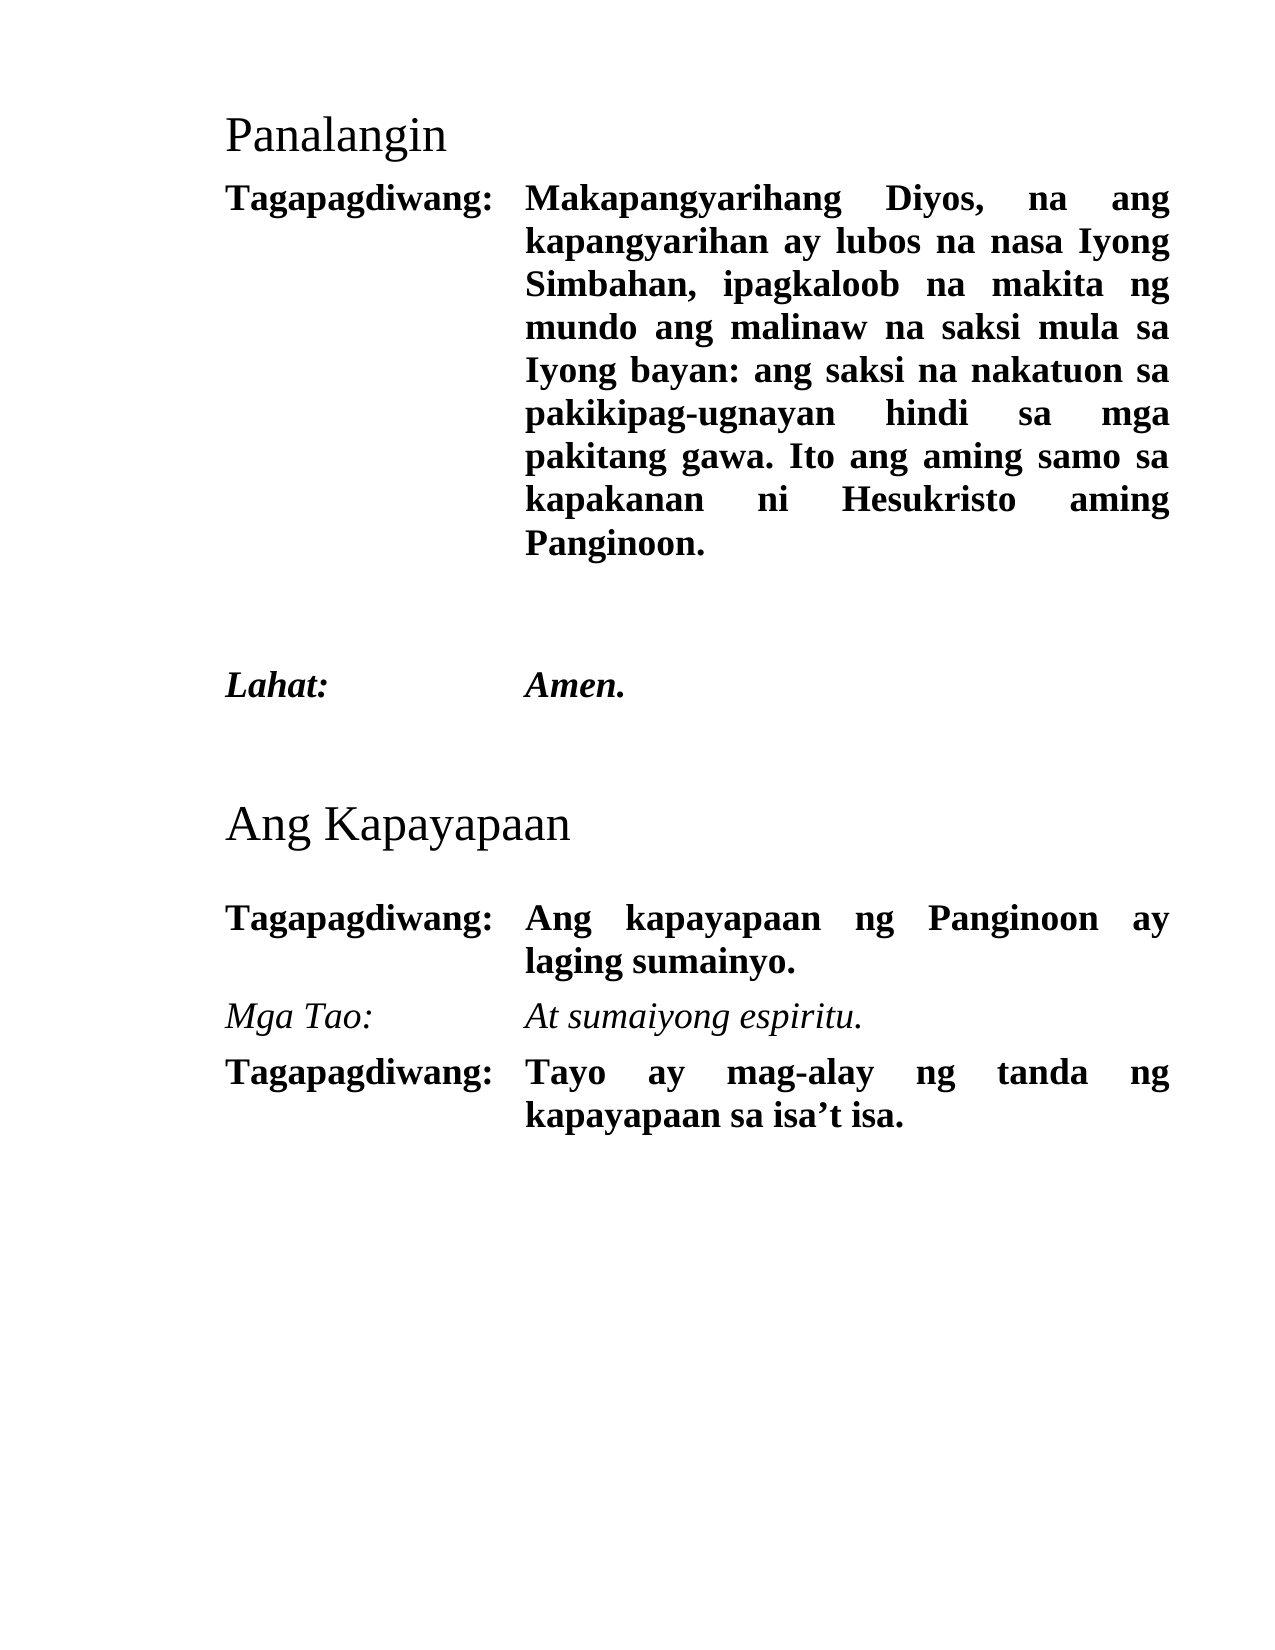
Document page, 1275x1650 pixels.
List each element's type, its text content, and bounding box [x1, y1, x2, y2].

text Panalangin [225, 105, 1170, 162]
text Mga Tao: At sumaiyong espiritu.And also with you. [225, 994, 1170, 1037]
text Tagapagdiwang: Makapangyarihang Diyos, na ang kapangyarihan ay lubos na nasa Iyong Simbahan, ipagkaloob na makita ng mundo ang malinaw na saksi mula sa Iyong bayan: ang saksi na nakatuon sa pakikipag-ugnayan hindi sa mga pakitang gawa. Ito ang aming samo sa kapakanan ni Hesukristo aming Panginoon. [225, 175, 1170, 563]
text Tagapagdiwang: Ang kapayapaan ng Panginoon ay laging sumainyo. The peace of the Lord is always with you. [225, 895, 1170, 981]
text Ang Kapayapaan [225, 793, 1170, 851]
text Lahat: Amen. [225, 663, 1170, 706]
text Tagapagdiwang: Tayo ay mag-alay ng tanda ng kapayapaan sa isa’t isa. [225, 1049, 1170, 1136]
